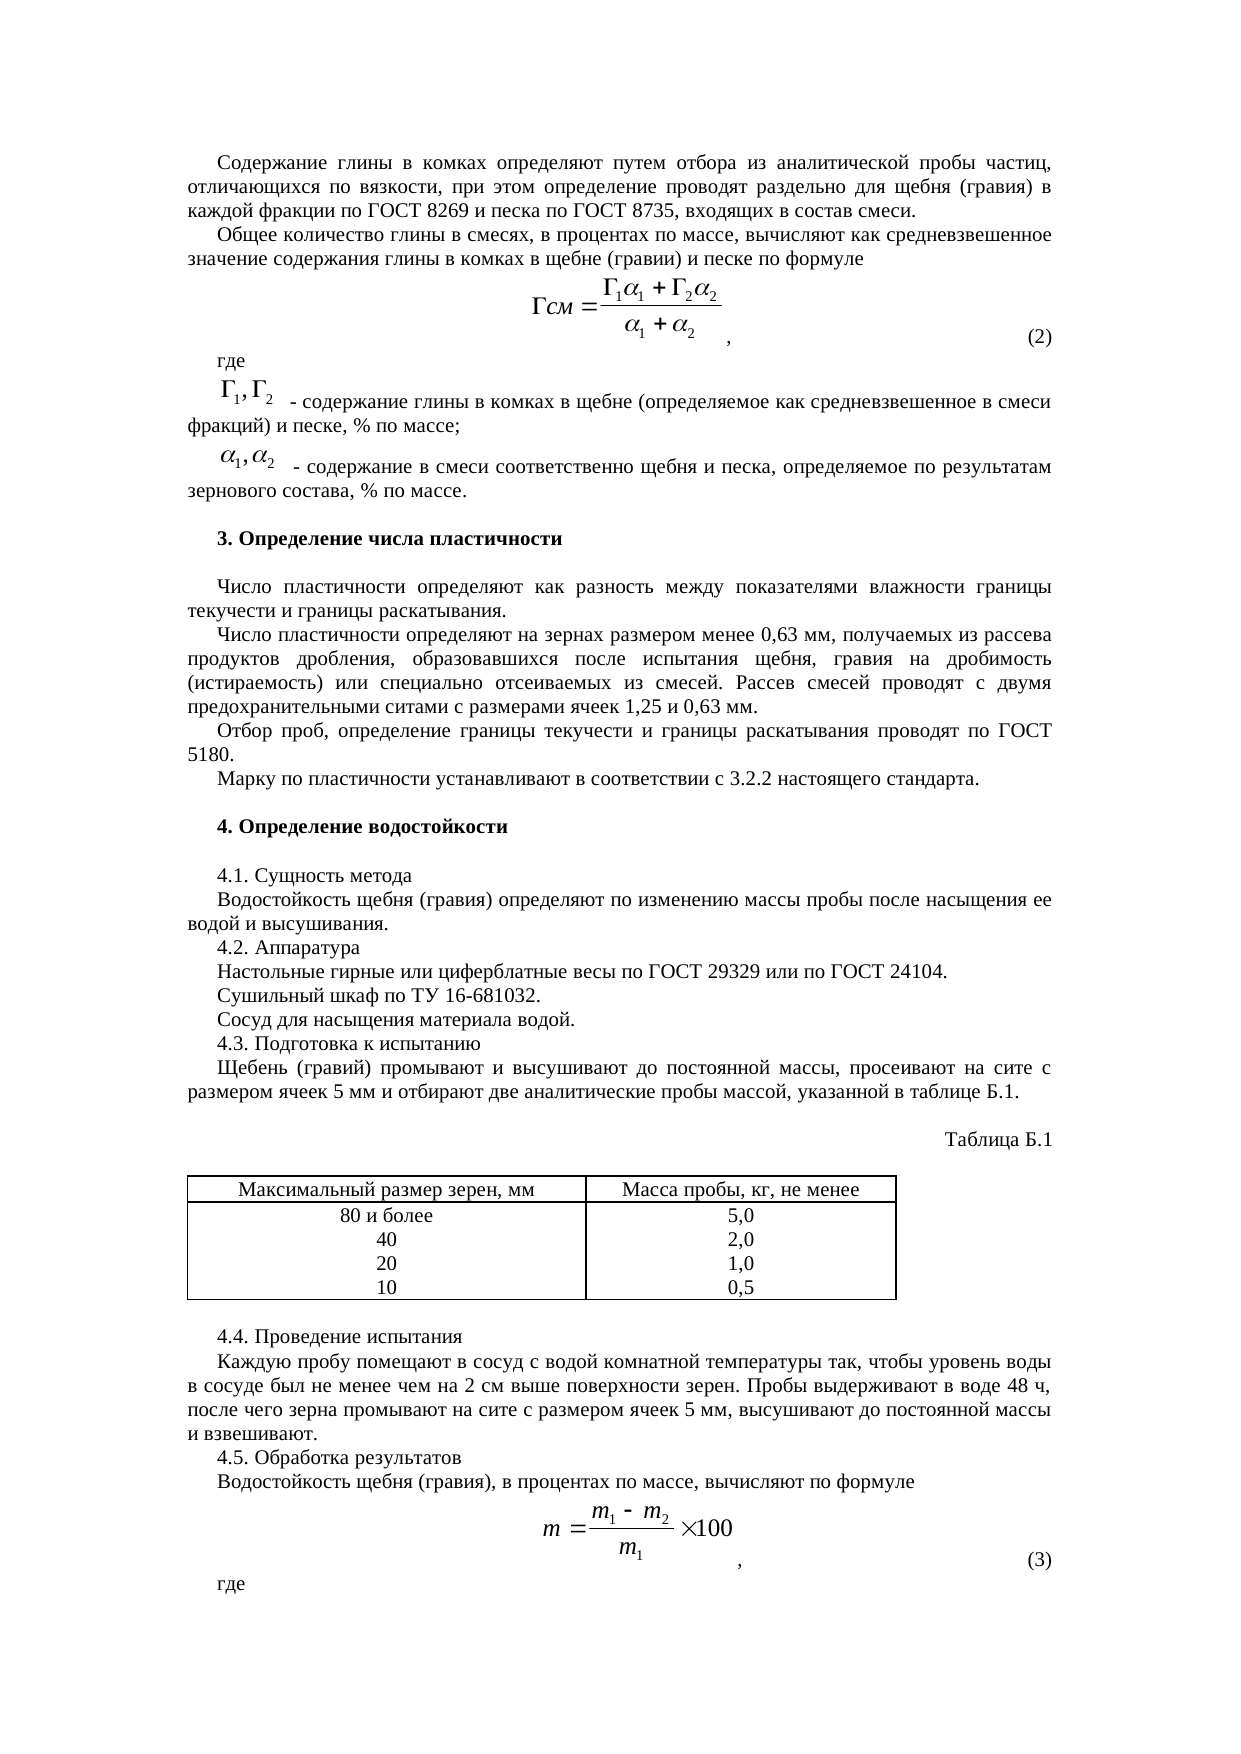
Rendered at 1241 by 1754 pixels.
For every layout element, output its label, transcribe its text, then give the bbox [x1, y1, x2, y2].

text - содержание глины в комках в щебне (определяемое как средневзвешенное в смеси фракций) и песке, % по массе; [187, 372, 1053, 437]
text 4.4. Проведение испытания [187, 1324, 1053, 1348]
table_cell 5,0 [587, 1203, 895, 1227]
text Водостойкость щебня (гравия), в процентах по массе, вычисляют по формуле [187, 1469, 1053, 1493]
table_cell 0,5 [587, 1275, 895, 1299]
text , (2) [187, 270, 1053, 348]
table_cell 10 [188, 1275, 585, 1299]
text - содержание в смеси соответственно щебня и песка, определяемое по результатам зернового состава, % по массе. [187, 437, 1053, 502]
table_cell 40 [188, 1227, 585, 1251]
text 3. Определение числа пластичности [187, 526, 1053, 550]
text Число пластичности определяют на зернах размером менее 0,63 мм, получаемых из рассева продуктов дробления, образовавшихся после испытания щебня, гравия на дробимость (истираемость) или специально отсеиваемых из смесей. Рассев смесей проводят с двумя предохранительными ситами с размерами ячеек 1,25 и 0,63 мм. [187, 622, 1053, 718]
text Настольные гирные или циферблатные весы по ГОСТ 29329 или по ГОСТ 24104. [187, 959, 1053, 983]
text 4.3. Подготовка к испытанию [187, 1031, 1053, 1055]
text 4.1. Сущность метода [187, 862, 1053, 887]
text где [187, 1571, 1053, 1595]
text Сосуд для насыщения материала водой. [187, 1007, 1053, 1031]
table_cell 80 и более [188, 1203, 585, 1227]
text , (3) [187, 1493, 1053, 1571]
table_header Масса пробы, кг, не менее [587, 1177, 895, 1201]
text Содержание глины в комках определяют путем отбора из аналитической пробы частиц, отличающихся по вязкости, при этом определение проводят раздельно для щебня (гравия) в каждой фракции по ГОСТ 8269 и песка по ГОСТ 8735, входящих в состав смеси. [187, 150, 1053, 222]
text Отбор проб, определение границы текучести и границы раскатывания проводят по ГОСТ 5180. [187, 718, 1053, 766]
text 4.2. Аппаратура [187, 935, 1053, 959]
text Сушильный шкаф по ТУ 16-681032. [187, 983, 1053, 1007]
table_cell 2,0 [587, 1227, 895, 1251]
text Таблица Б.1 [187, 1127, 1053, 1151]
text Общее количество глины в смесях, в процентах по массе, вычисляют как средневзвешенное значение содержания глины в комках в щебне (гравии) и песке по формуле [187, 222, 1053, 270]
text Число пластичности определяют как разность между показателями влажности границы текучести и границы раскатывания. [187, 574, 1053, 622]
text Марку по пластичности устанавливают в соответствии с 3.2.2 настоящего стандарта. [187, 766, 1053, 790]
text где [187, 348, 1053, 372]
text 4.5. Обработка результатов [187, 1445, 1053, 1469]
table_cell 1,0 [587, 1251, 895, 1275]
text Каждую пробу помещают в сосуд с водой комнатной температуры так, чтобы уровень воды в сосуде был не менее чем на 2 см выше поверхности зерен. Пробы выдерживают в воде 48 ч, после чего зерна промывают на сите с размером ячеек 5 мм, высушивают до постоянной массы и взвешивают. [187, 1348, 1053, 1445]
text 4. Определение водостойкости [187, 814, 1053, 838]
text Щебень (гравий) промывают и высушивают до постоянной массы, просеивают на сите с размером ячеек 5 мм и отбирают две аналитические пробы массой, указанной в таблице Б.1. [187, 1055, 1053, 1103]
table_header Максимальный размер зерен, мм [188, 1177, 585, 1201]
text Водостойкость щебня (гравия) определяют по изменению массы пробы после насыщения ее водой и высушивания. [187, 887, 1053, 935]
table_cell 20 [188, 1251, 585, 1275]
